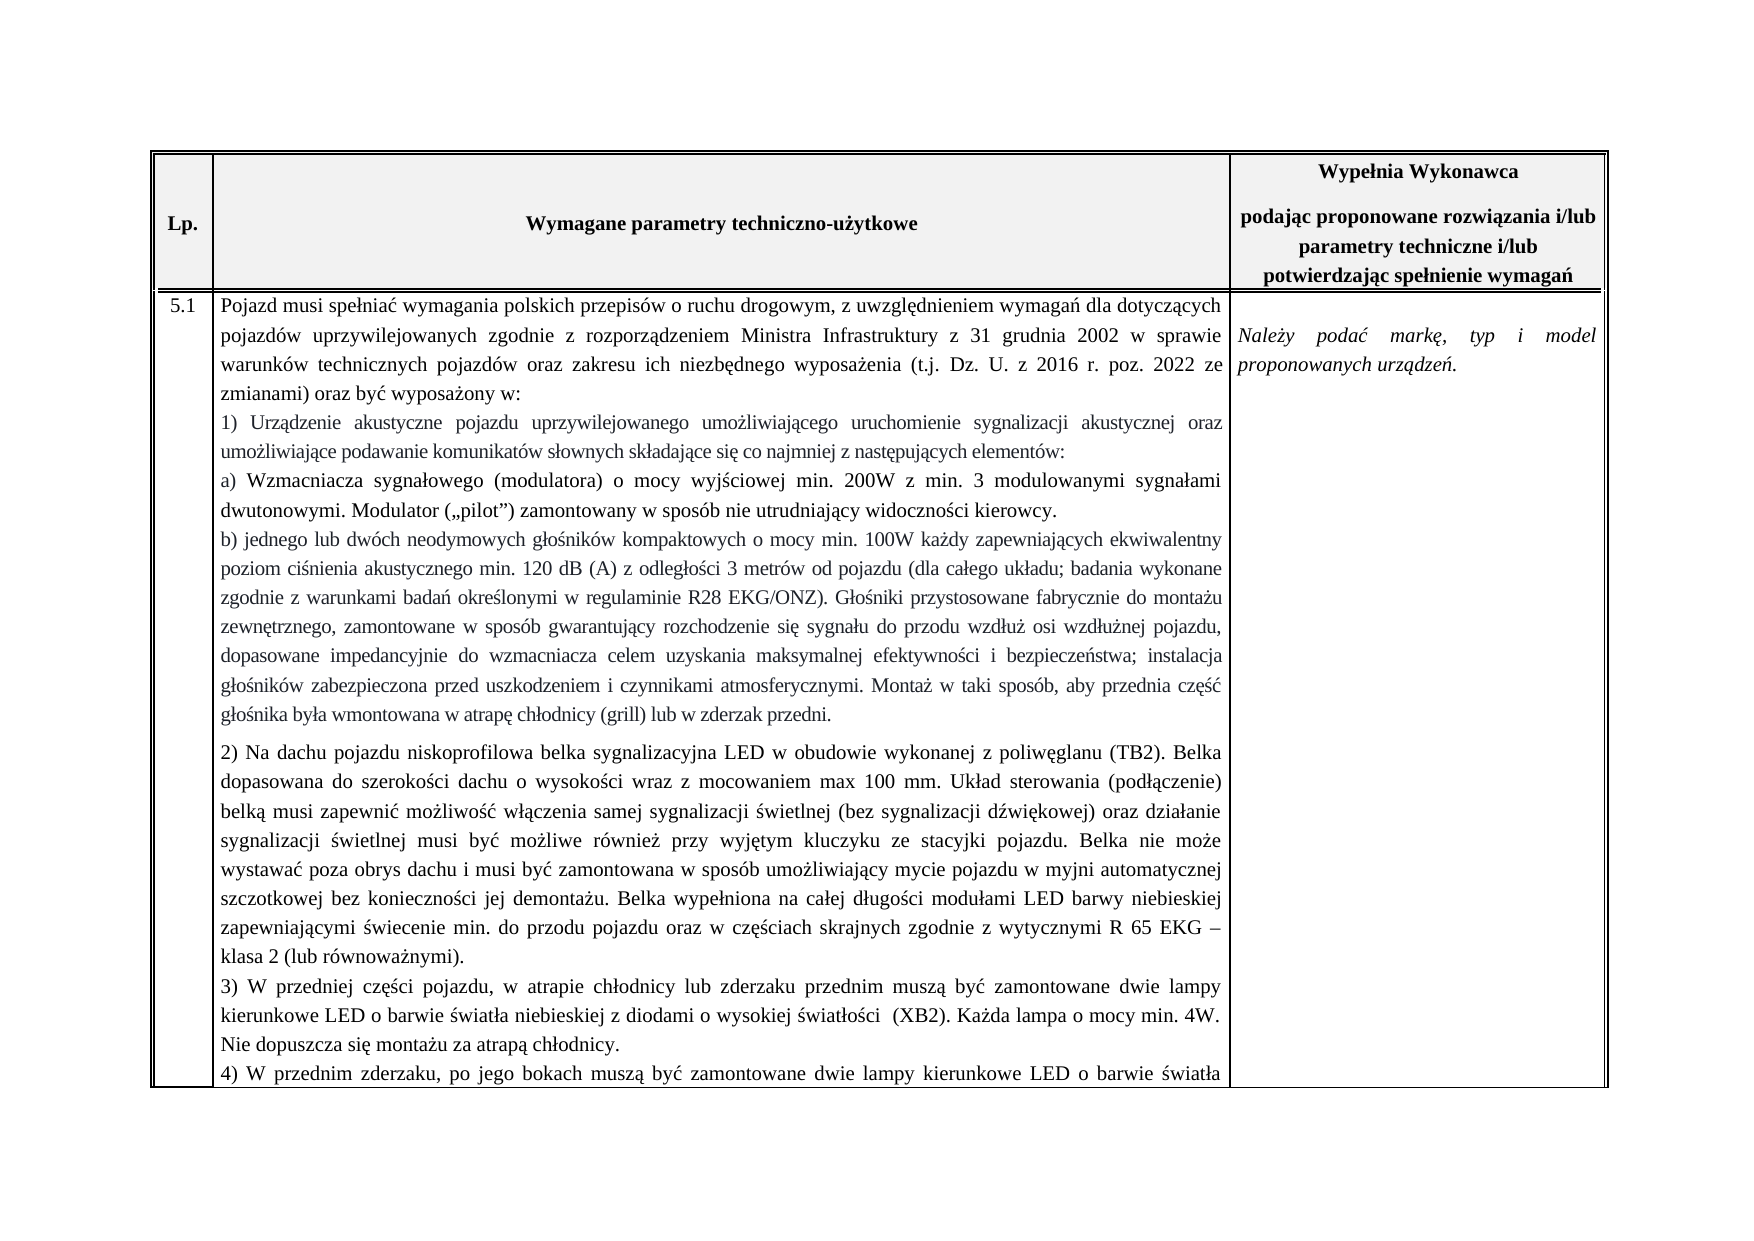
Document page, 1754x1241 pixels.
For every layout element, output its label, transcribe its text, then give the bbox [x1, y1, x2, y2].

table_header Wymagane parametry techniczno-użytkowe [214, 155, 1229, 288]
table_cell 5.1 [152, 288, 212, 1086]
table_header Lp. [155, 155, 212, 288]
table_cell Należy podać markę, typ i model proponowanych urządzeń. [1231, 288, 1606, 1086]
table_header Wypełnia Wykonawca podając proponowane rozwiązania i/lub parametry techniczne i/lub potwierdzając spełnienie wymagań [1231, 155, 1604, 288]
